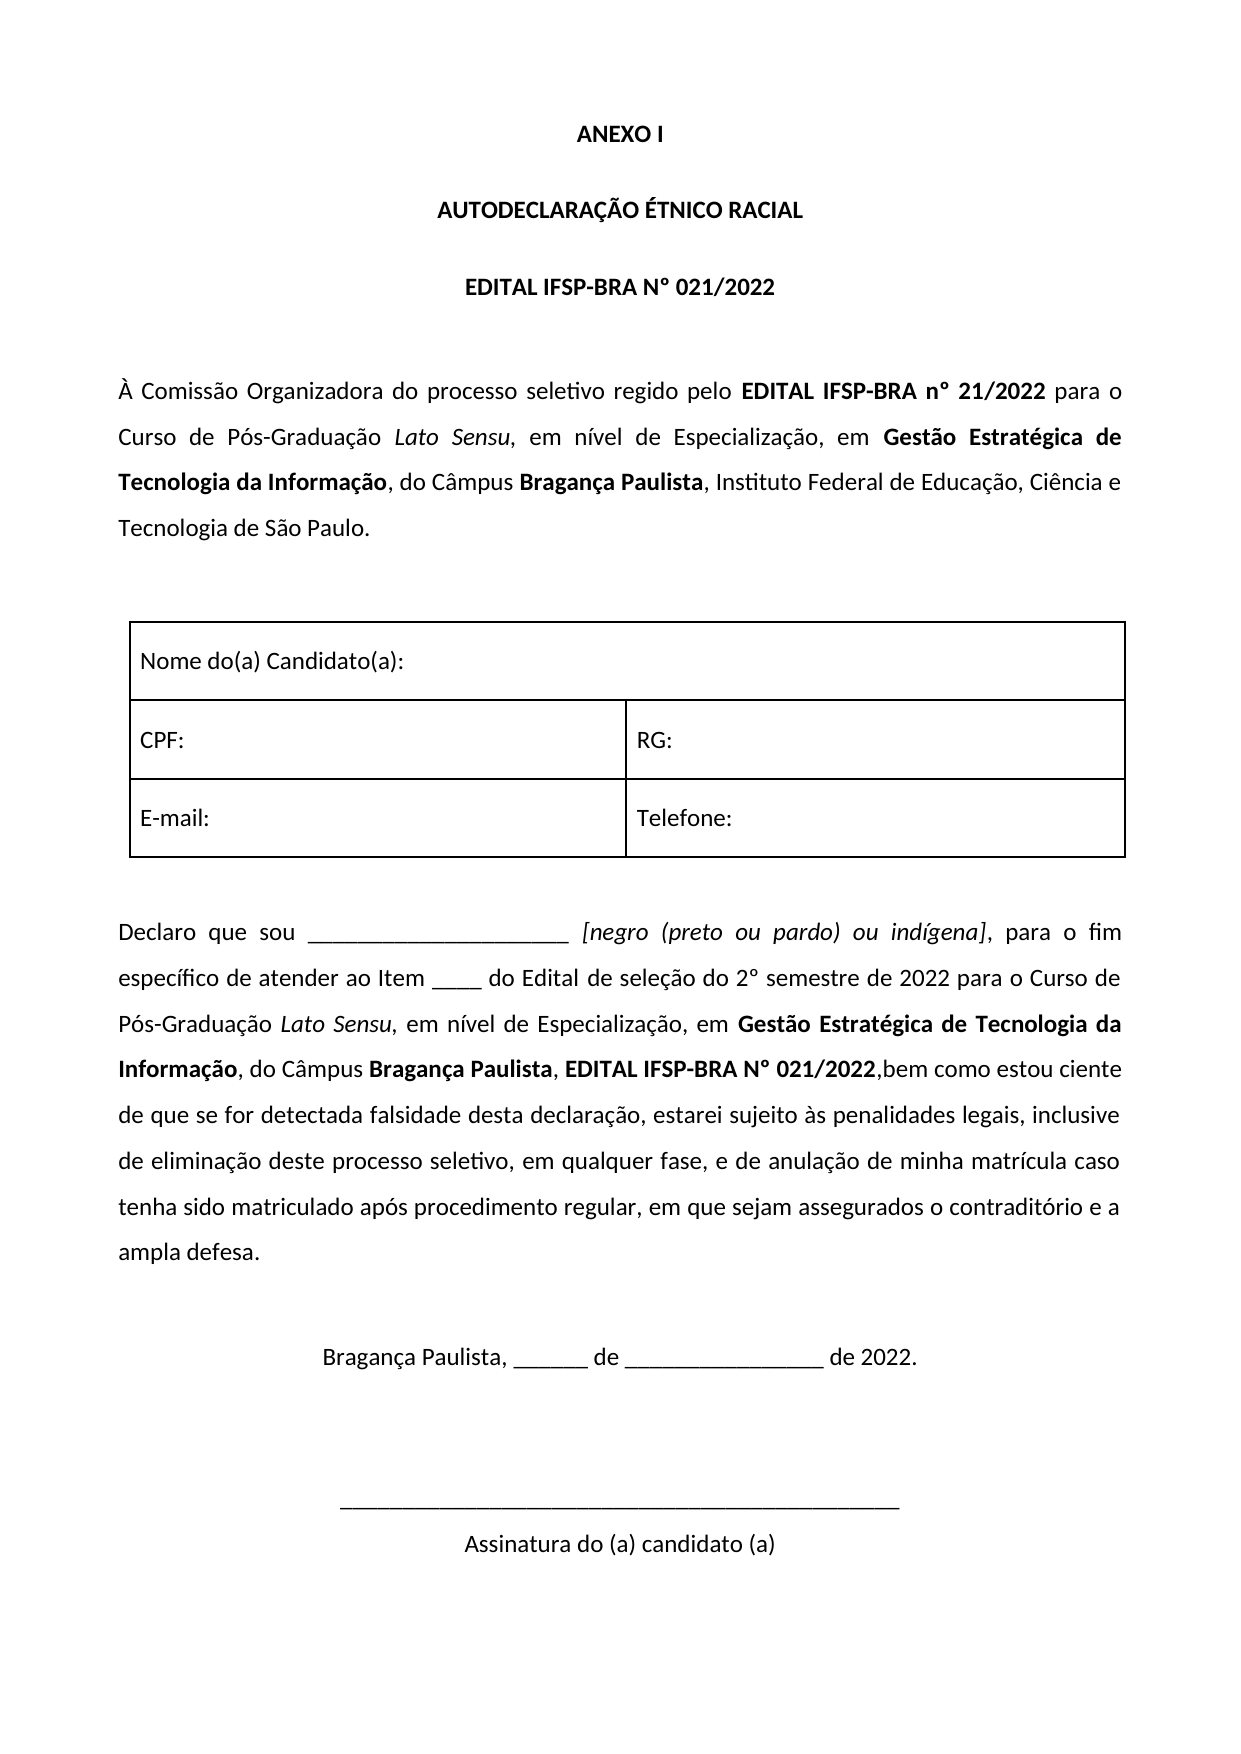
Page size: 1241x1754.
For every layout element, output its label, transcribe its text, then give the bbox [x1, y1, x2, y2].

text _____________________________________________ [118, 1482, 1122, 1513]
table_cell CPF: [131, 701, 625, 777]
text ANEXO I [118, 118, 1122, 149]
text AUTODECLARAÇÃO ÉTNICO RACIAL [118, 194, 1122, 225]
text Declaro que sou _____________________ [negro (preto ou pardo) ou indígena], para o fim específico de atender ao Item ____ do Edital de seleção do 2º semestre de 2022 para o Curso de Pós-Graduação Lato Sensu, em nível de Especialização, em Gestão Estratégica de Tecnologia da Informação, do Câmpus Bragança Paulista, EDITAL IFSP-BRA Nº 021/2022,bem como estou ciente de que se for detectada falsidade desta declaração, estarei sujeito às penalidades legais, inclusive de eliminação deste processo seletivo, em qualquer fase, e de anulação de minha matrícula caso tenha sido matriculado após procedimento regular, em que sejam assegurados o contraditório e a ampla defesa. [118, 916, 1122, 1267]
text Bragança Paulista, ______ de ________________ de 2022. [118, 1341, 1122, 1371]
table_cell E-mail: [131, 780, 625, 856]
text À Comissão Organizadora do processo seletivo regido pelo EDITAL IFSP-BRA nº 21/2022 para o Curso de Pós-Graduação Lato Sensu, em nível de Especialização, em Gestão Estratégica de Tecnologia da Informação, do Câmpus Bragança Paulista, Instituto Federal de Educação, Ciência e Tecnologia de São Paulo. [118, 375, 1122, 543]
table_cell Telefone: [627, 780, 1124, 856]
text EDITAL IFSP-BRA Nº 021/2022 [118, 271, 1122, 301]
table_cell RG: [627, 701, 1124, 777]
table_header Nome do(a) Candidato(a): [131, 623, 1124, 699]
text Assinatura do (a) candidato (a) [118, 1528, 1122, 1559]
